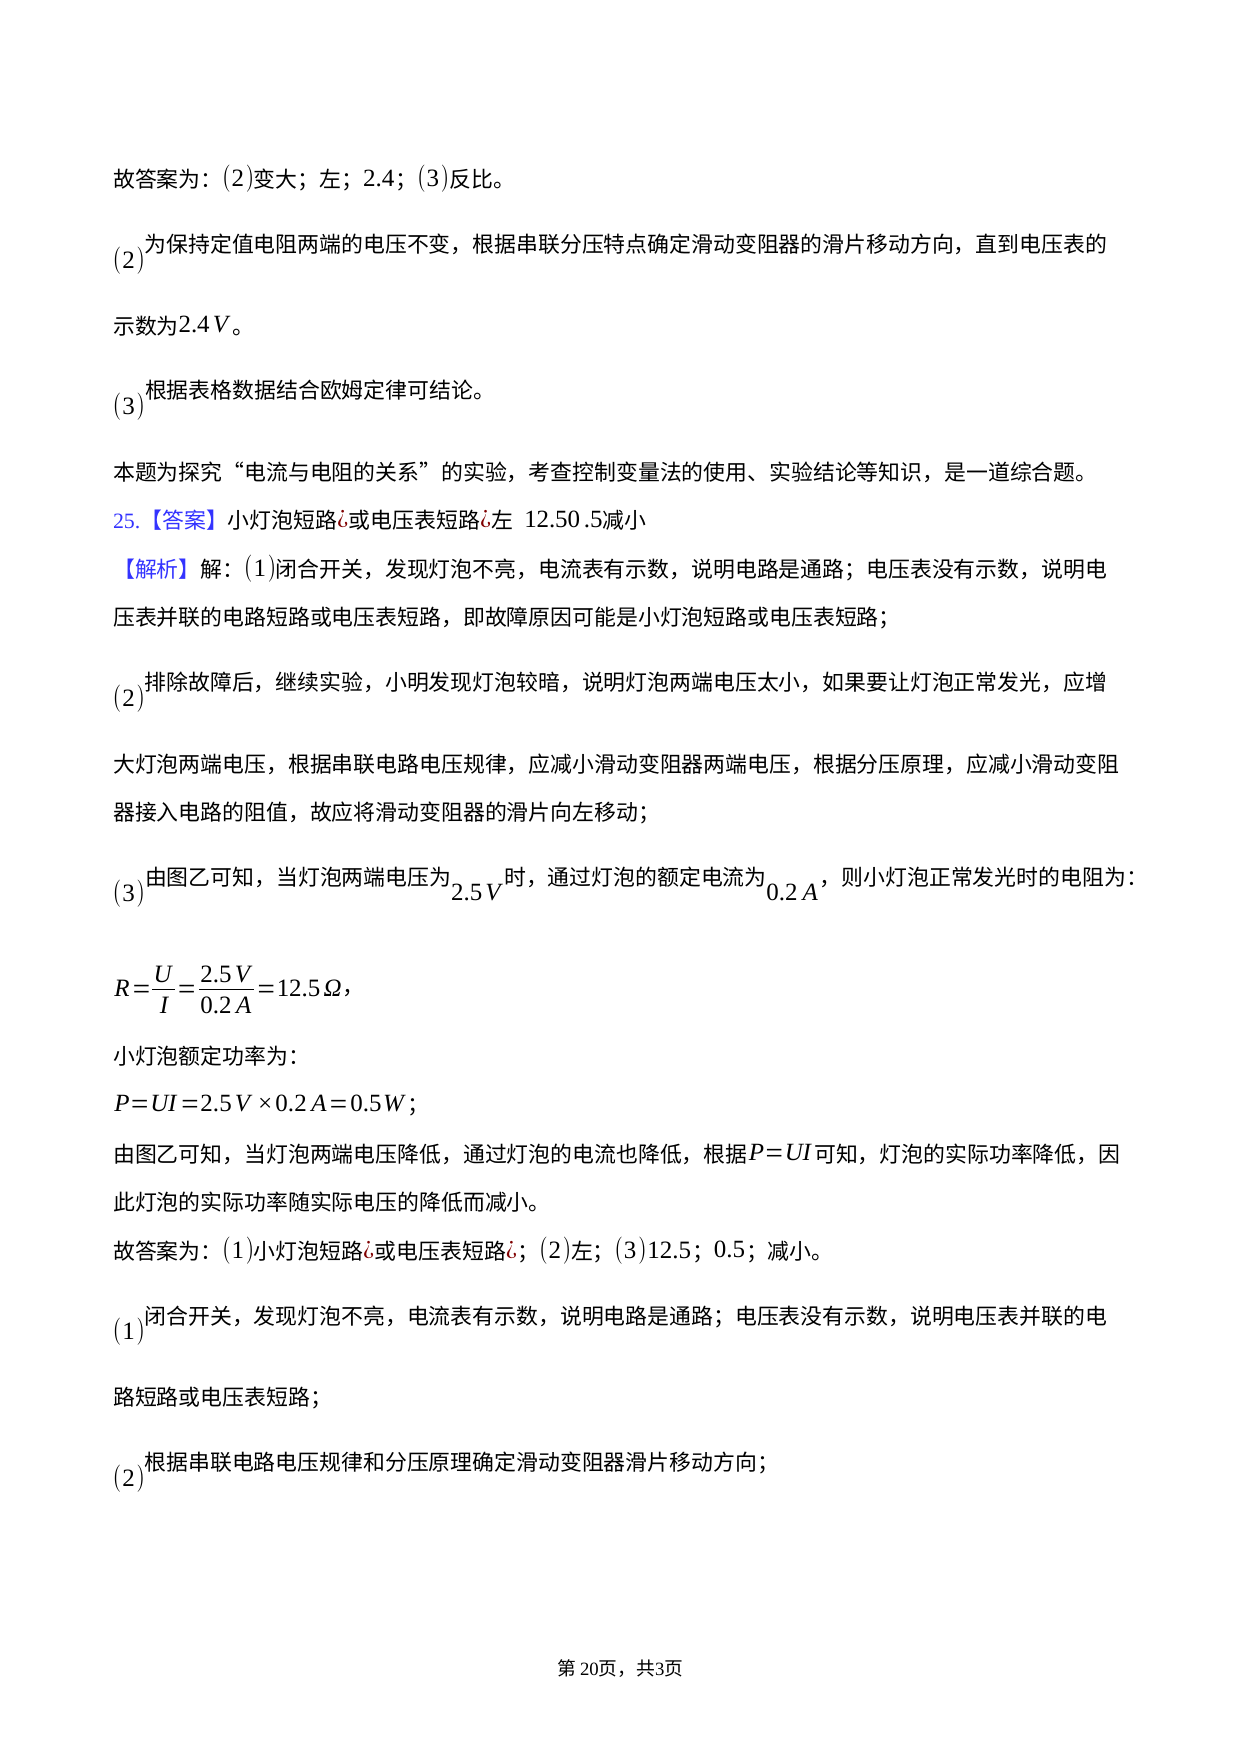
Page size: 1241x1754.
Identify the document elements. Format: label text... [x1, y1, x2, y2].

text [113, 551, 1127, 1510]
text 25.【答案】小灯泡短路或电压表短路左 减小 [113, 503, 1127, 535]
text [113, 162, 1127, 487]
